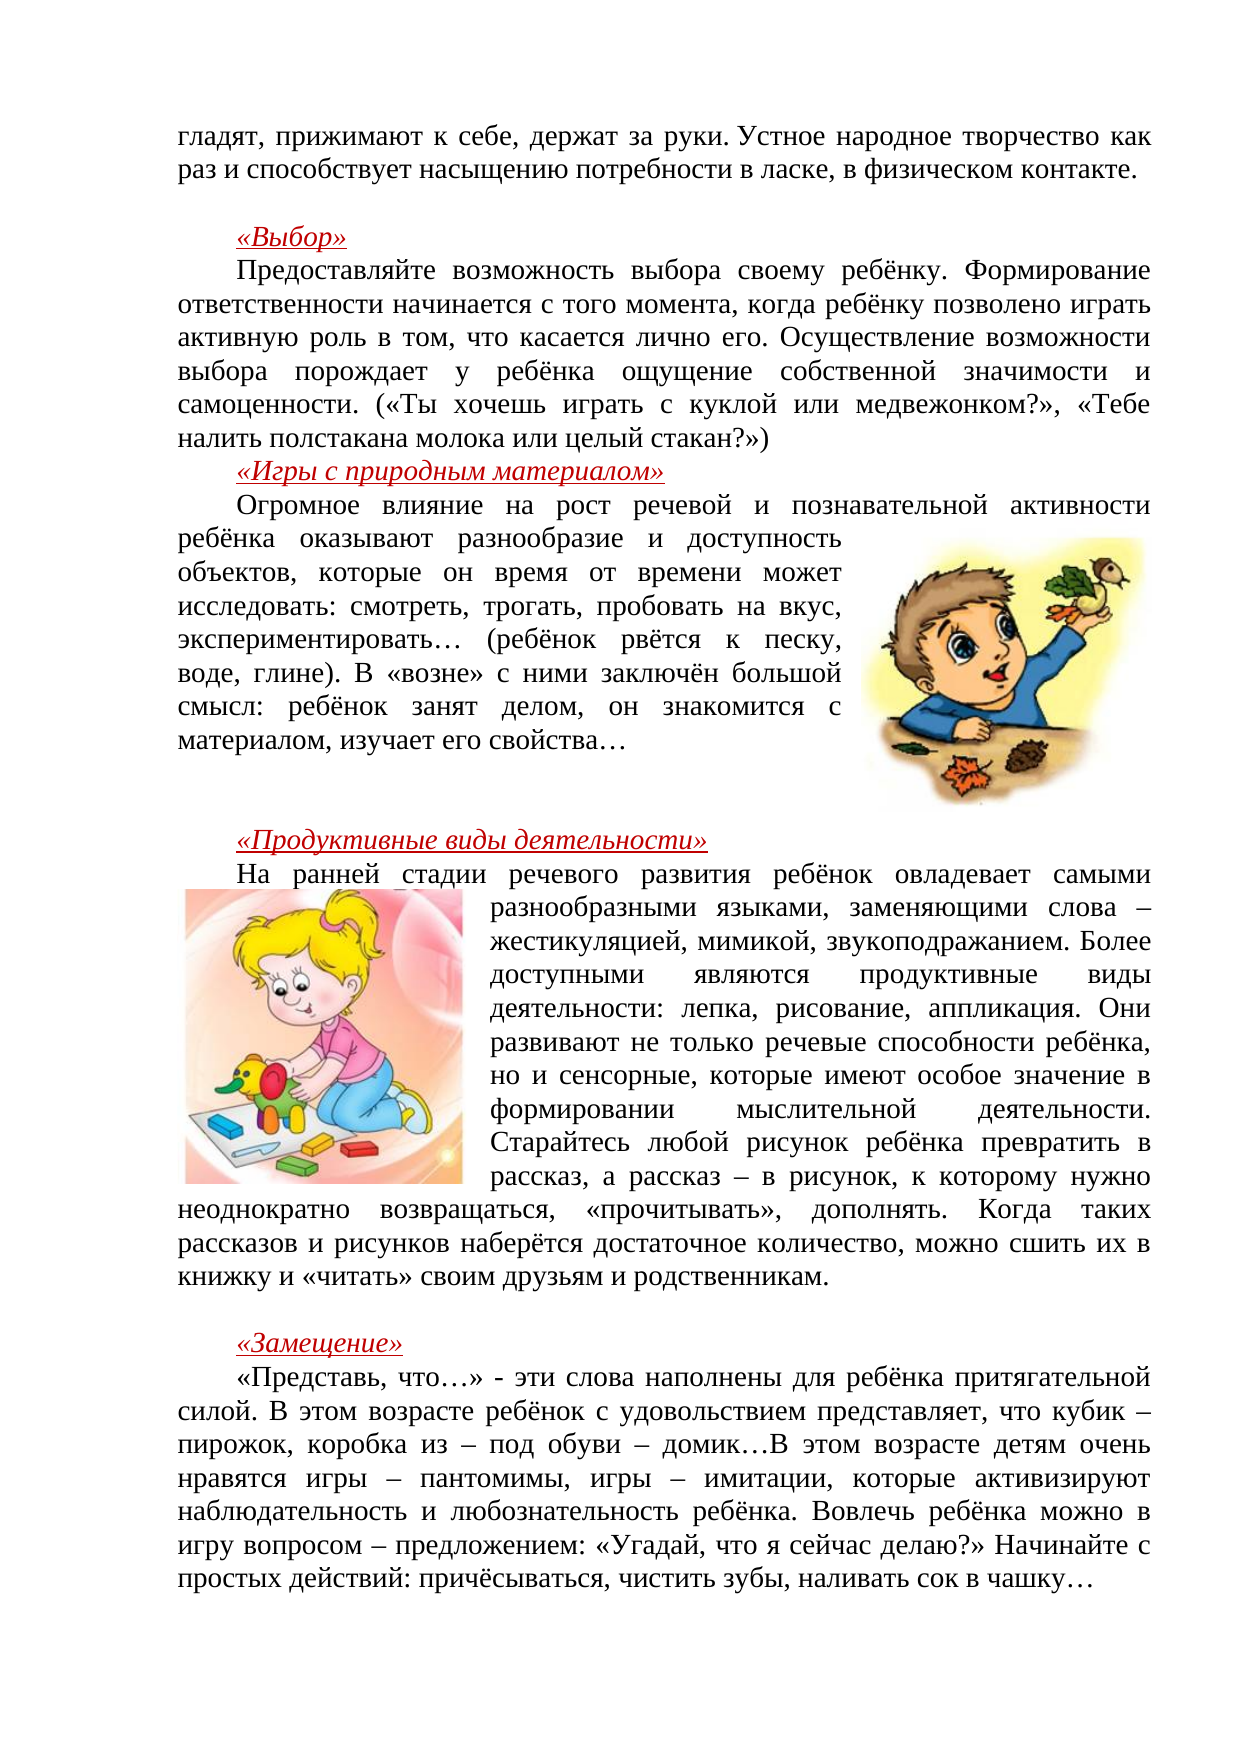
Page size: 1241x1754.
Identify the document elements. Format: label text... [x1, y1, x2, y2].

text «Замещение» [177, 1326, 1152, 1359]
text На ранней стадии речевого развития ребёнок овладевает самыми разнообразными языками, заменяющими слова – жестикуляцией, мимикой, звукоподражанием. Более доступными являются продуктивные виды деятельности: лепка, рисование, аппликация. Они развивают не только речевые способности ребёнка, но и сенсорные, которые имеют особое значение в формировании мыслительной деятельности. Старайтесь любой рисунок ребёнка превратить в рассказ, а рассказ – в рисунок, к которому нужно неоднократно возвращаться, «прочитывать», дополнять. Когда таких рассказов и рисунков наберётся достаточное количество, можно сшить их в книжку и «читать» своим друзьям и родственникам. [177, 856, 1152, 1292]
picture [177, 889, 471, 1184]
text «Представь, что…» - эти слова наполнены для ребёнка притягательной силой. В этом возрасте ребёнок с удовольствием представляет, что кубик – пирожок, коробка из – под обуви – домик…В этом возрасте детям очень нравятся игры – пантомимы, игры – имитации, которые активизируют наблюдательность и любознательность ребёнка. Вовлечь ребёнка можно в игру вопросом – предложением: «Угадай, что я сейчас делаю?» Начинайте с простых действий: причёсываться, чистить зубы, наливать сок в чашку… [177, 1359, 1152, 1594]
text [177, 118, 1152, 185]
text «Продуктивные виды деятельности» [177, 822, 1152, 856]
picture [861, 520, 1152, 812]
text Предоставляйте возможность выбора своему ребёнку. Формирование ответственности начинается с того момента, когда ребёнку позволено играть активную роль в том, что касается лично его. Осуществление возможности выбора порождает у ребёнка ощущение собственной значимости и самоценности. («Ты хочешь играть с куклой или медвежонком?», «Тебе налить полстакана молока или целый стакан?») [177, 252, 1152, 453]
text «Игры с природным материалом» [177, 453, 1152, 487]
text «Выбор» [177, 219, 1152, 252]
